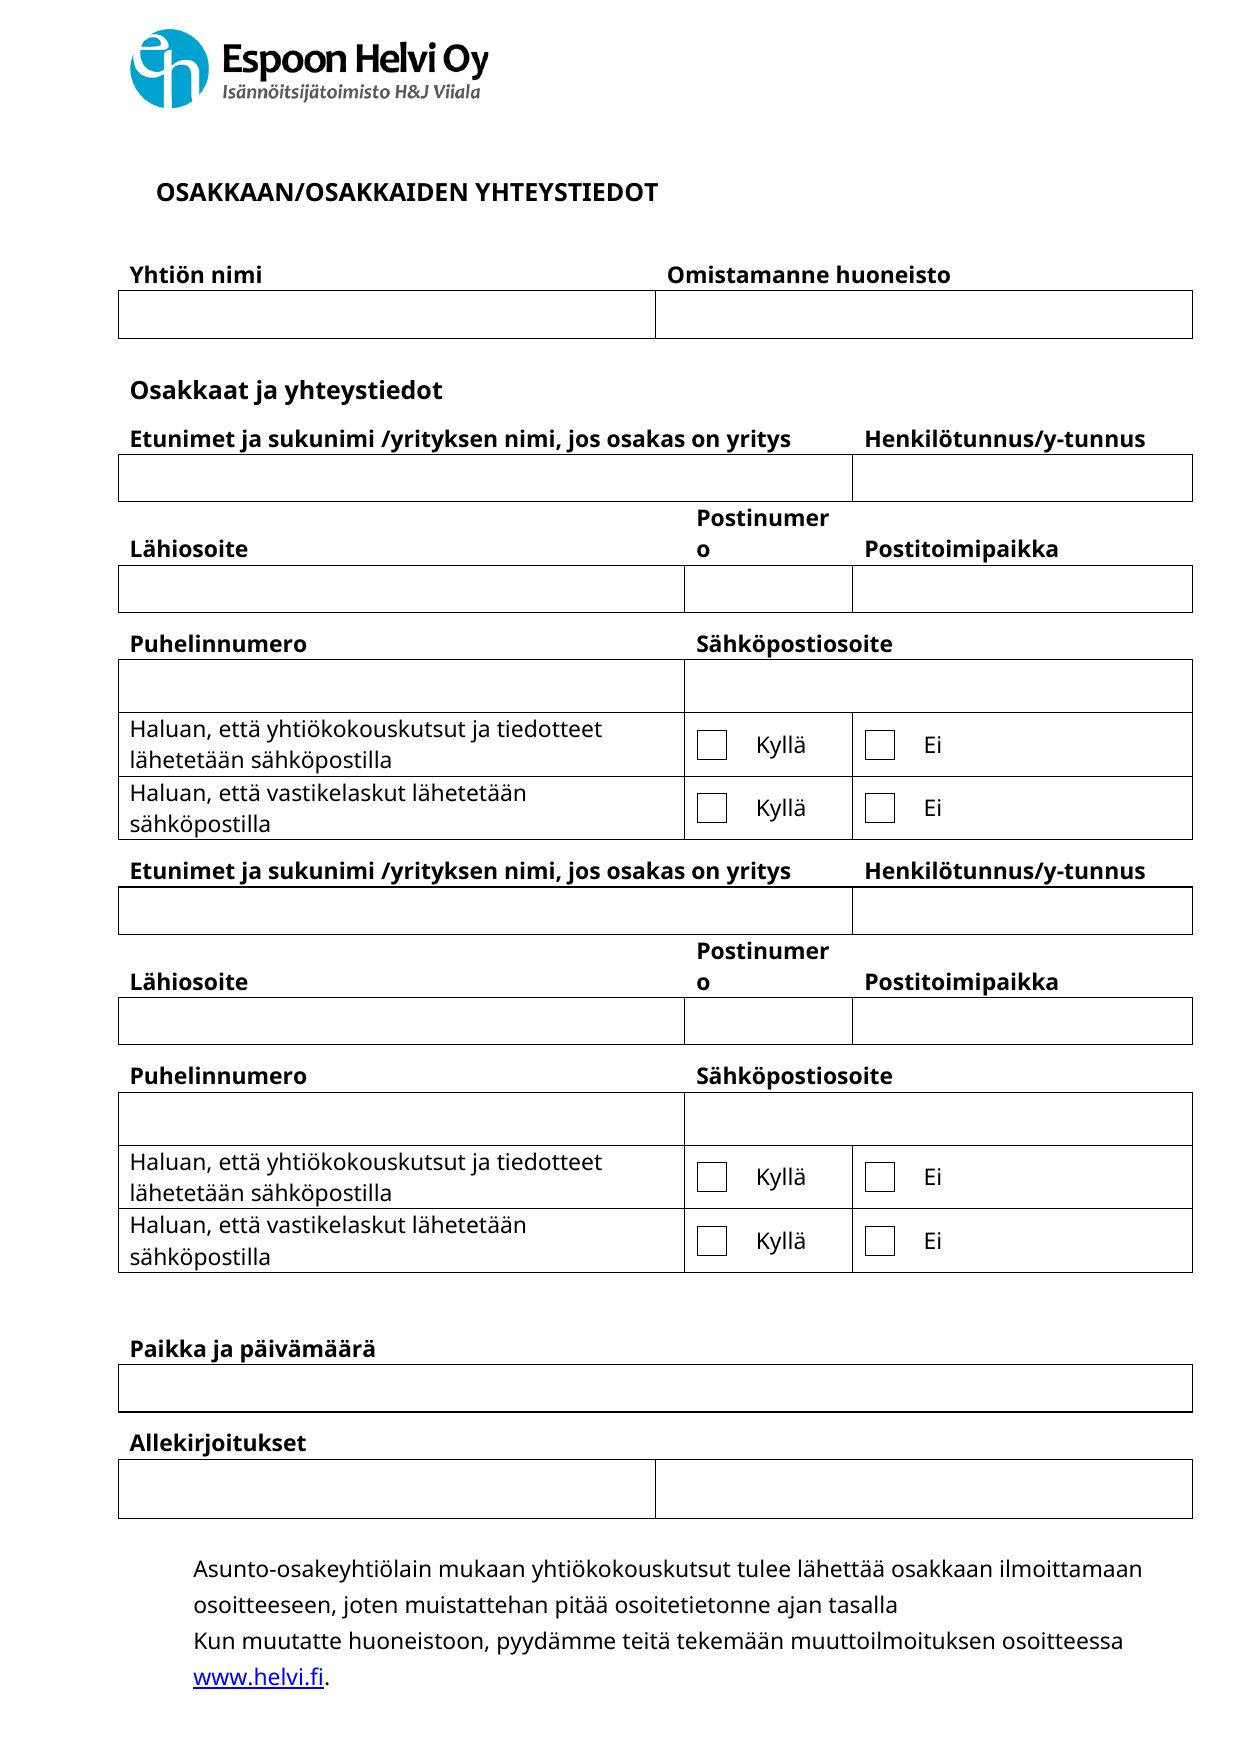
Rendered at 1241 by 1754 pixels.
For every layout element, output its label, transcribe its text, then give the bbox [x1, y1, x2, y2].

table_cell [119, 888, 852, 934]
table_cell Osakkaat ja yhteystiedot [118, 339, 1192, 407]
table_header Paikka ja päivämäärä [118, 1302, 1192, 1364]
list Asunto-osakeyhtiölain mukaan yhtiökokouskutsut tulee lähettää osakkaan ilmoittamaan osoitteeseen, joten muistattehan pitää osoitetietonne ajan tasalla [193, 1553, 1181, 1620]
table_cell Henkilötunnus/y-tunnus [853, 407, 1192, 454]
table_cell [119, 1093, 684, 1145]
table_cell [119, 998, 684, 1044]
table_cell [119, 566, 684, 612]
table_cell Sähköpostiosoite [685, 1045, 1192, 1092]
table_cell Puhelinnumero [118, 1045, 685, 1092]
table_cell Lähiosoite [118, 502, 685, 565]
table_cell Ei [912, 777, 1192, 839]
table_cell Haluan, että vastikelaskut lähetetään sähköpostilla [119, 777, 684, 839]
table_cell [119, 455, 852, 501]
table_cell Postitoimipaikka [853, 502, 1192, 565]
table_cell [685, 998, 852, 1044]
table_cell Puhelinnumero [118, 613, 685, 659]
table_cell [656, 291, 1192, 337]
table_cell [685, 566, 852, 612]
table_cell Etunimet ja sukunimi /yrityksen nimi, jos osakas on yritys [118, 407, 853, 454]
table_cell [685, 660, 1192, 712]
table_cell [685, 1209, 744, 1272]
table_cell [853, 888, 1192, 934]
table_cell [685, 1093, 1192, 1145]
table_cell Kyllä [744, 777, 852, 839]
table_cell Ei [912, 1209, 1192, 1272]
table_cell Postinumero [685, 502, 853, 565]
table_cell Etunimet ja sukunimi /yrityksen nimi, jos osakas on yritys [118, 840, 853, 886]
table_cell [119, 1365, 1192, 1411]
table_cell [685, 1146, 744, 1208]
table_cell [853, 998, 1192, 1044]
table_cell [853, 455, 1192, 501]
table_header Yhtiön nimi [118, 243, 655, 290]
table_cell Postinumero [685, 935, 853, 997]
table_cell [119, 1460, 655, 1518]
table_cell Ei [912, 713, 1192, 776]
table_cell [685, 713, 744, 776]
table_cell Kyllä [744, 713, 852, 776]
picture [118, 29, 489, 116]
table_cell Haluan, että yhtiökokouskutsut ja tiedotteet lähetetään sähköpostilla [119, 713, 684, 776]
table_cell Postitoimipaikka [853, 935, 1192, 997]
table_cell [119, 291, 655, 337]
text OSAKKAAN/OSAKKAIDEN YHTEYSTIEDOT [156, 175, 1181, 209]
table_cell Haluan, että vastikelaskut lähetetään sähköpostilla [119, 1209, 684, 1272]
table_header Omistamanne huoneisto [655, 243, 1192, 290]
table_cell [853, 1146, 912, 1208]
table_cell [656, 1460, 1192, 1518]
table_cell Lähiosoite [118, 935, 685, 997]
table_cell [853, 566, 1192, 612]
table_cell Henkilötunnus/y-tunnus [853, 840, 1192, 886]
table_cell [853, 1209, 912, 1272]
table_cell [685, 777, 744, 839]
table_cell Kyllä [744, 1146, 852, 1208]
table_cell [853, 777, 912, 839]
list Kun muutatte huoneistoon, pyydämme teitä tekemään muuttoilmoituksen osoitteessa www.helvi.fi. [193, 1625, 1181, 1692]
table_cell Haluan, että yhtiökokouskutsut ja tiedotteet lähetetään sähköpostilla [119, 1146, 684, 1208]
table_cell Kyllä [744, 1209, 852, 1272]
table_cell Sähköpostiosoite [685, 613, 1192, 659]
table_cell Allekirjoitukset [118, 1413, 1192, 1459]
table_cell [853, 713, 912, 776]
table_cell Ei [912, 1146, 1192, 1208]
table_cell [119, 660, 684, 712]
